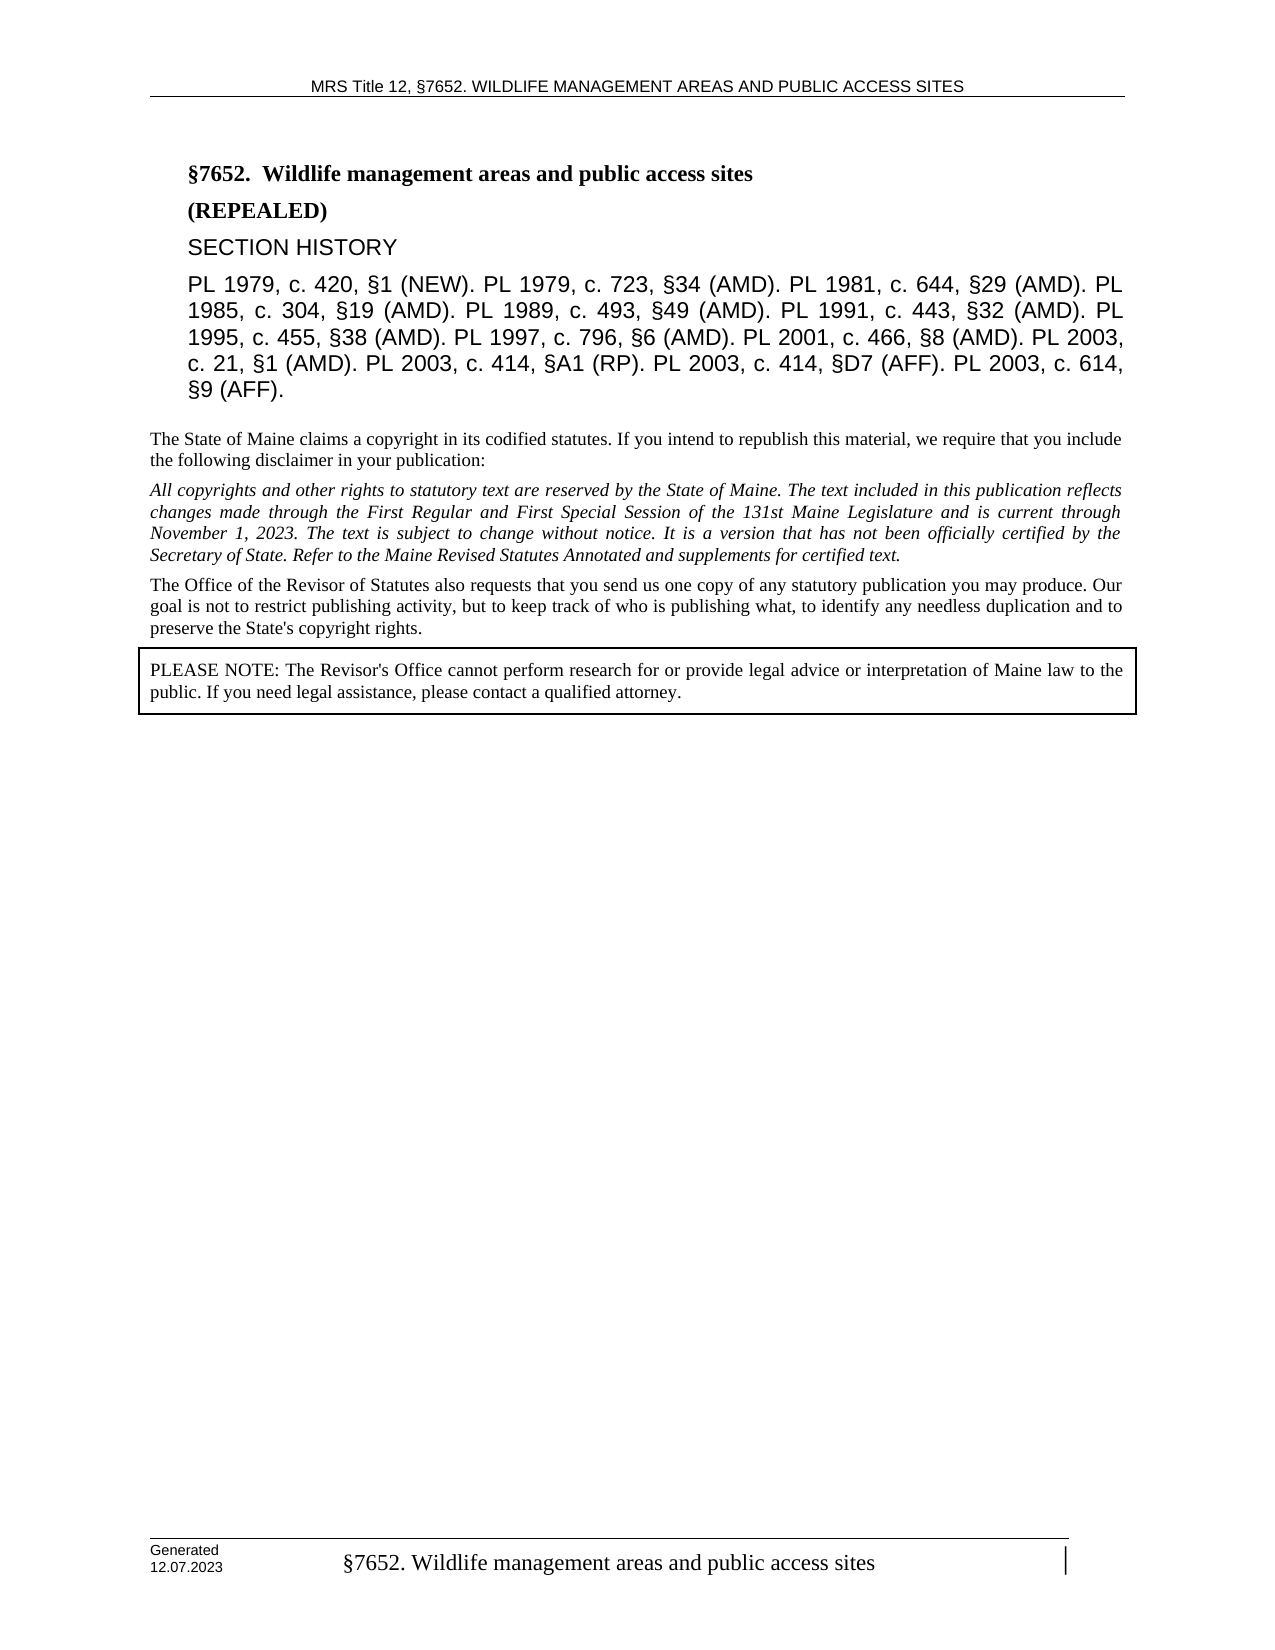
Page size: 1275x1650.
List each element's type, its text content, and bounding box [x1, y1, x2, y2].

text PLEASE NOTE: The Revisor's Office cannot perform research for or provide legal advice or interpretation of Maine law to the public. If you need legal assistance, please contact a qualified attorney. [140, 649, 1135, 713]
text All copyrights and other rights to statutory text are reserved by the State of Maine. The text included in this publication reflects changes made through the First Regular and First Special Session of the 131st Maine Legislature and is current through November 1, 2023 . The text is subject to change without notice. It is a version that has not been officially certified by the Secretary of State. Refer to the Maine Revised Statutes Annotated and supplements for certified text. [150, 479, 1125, 565]
text SECTION HISTORY [187, 234, 1125, 260]
text §7652. Wildlife management areas and public access sites [187, 160, 1125, 187]
text PL 1979, c. 420, §1 (NEW). PL 1979, c. 723, §34 (AMD). PL 1981, c. 644, §29 (AMD). PL 1985, c. 304, §19 (AMD). PL 1989, c. 493, §49 (AMD). PL 1991, c. 443, §32 (AMD). PL 1995, c. 455, §38 (AMD). PL 1997, c. 796, §6 (AMD). PL 2001, c. 466, §8 (AMD). PL 2003, c. 21, §1 (AMD). PL 2003, c. 414, §A1 (RP). PL 2003, c. 414, §D7 (AFF). PL 2003, c. 614, §9 (AFF). [187, 271, 1125, 402]
text The Office of the Revisor of Statutes also requests that you send us one copy of any statutory publication you may produce. Our goal is not to restrict publishing activity, but to keep track of who is publishing what, to identify any needless duplication and to preserve the State's copyright rights. [150, 573, 1125, 638]
text (REPEALED) [187, 197, 1125, 223]
text The State of Maine claims a copyright in its codified statutes. If you intend to republish this material, we require that you include the following disclaimer in your publication: [150, 427, 1125, 471]
